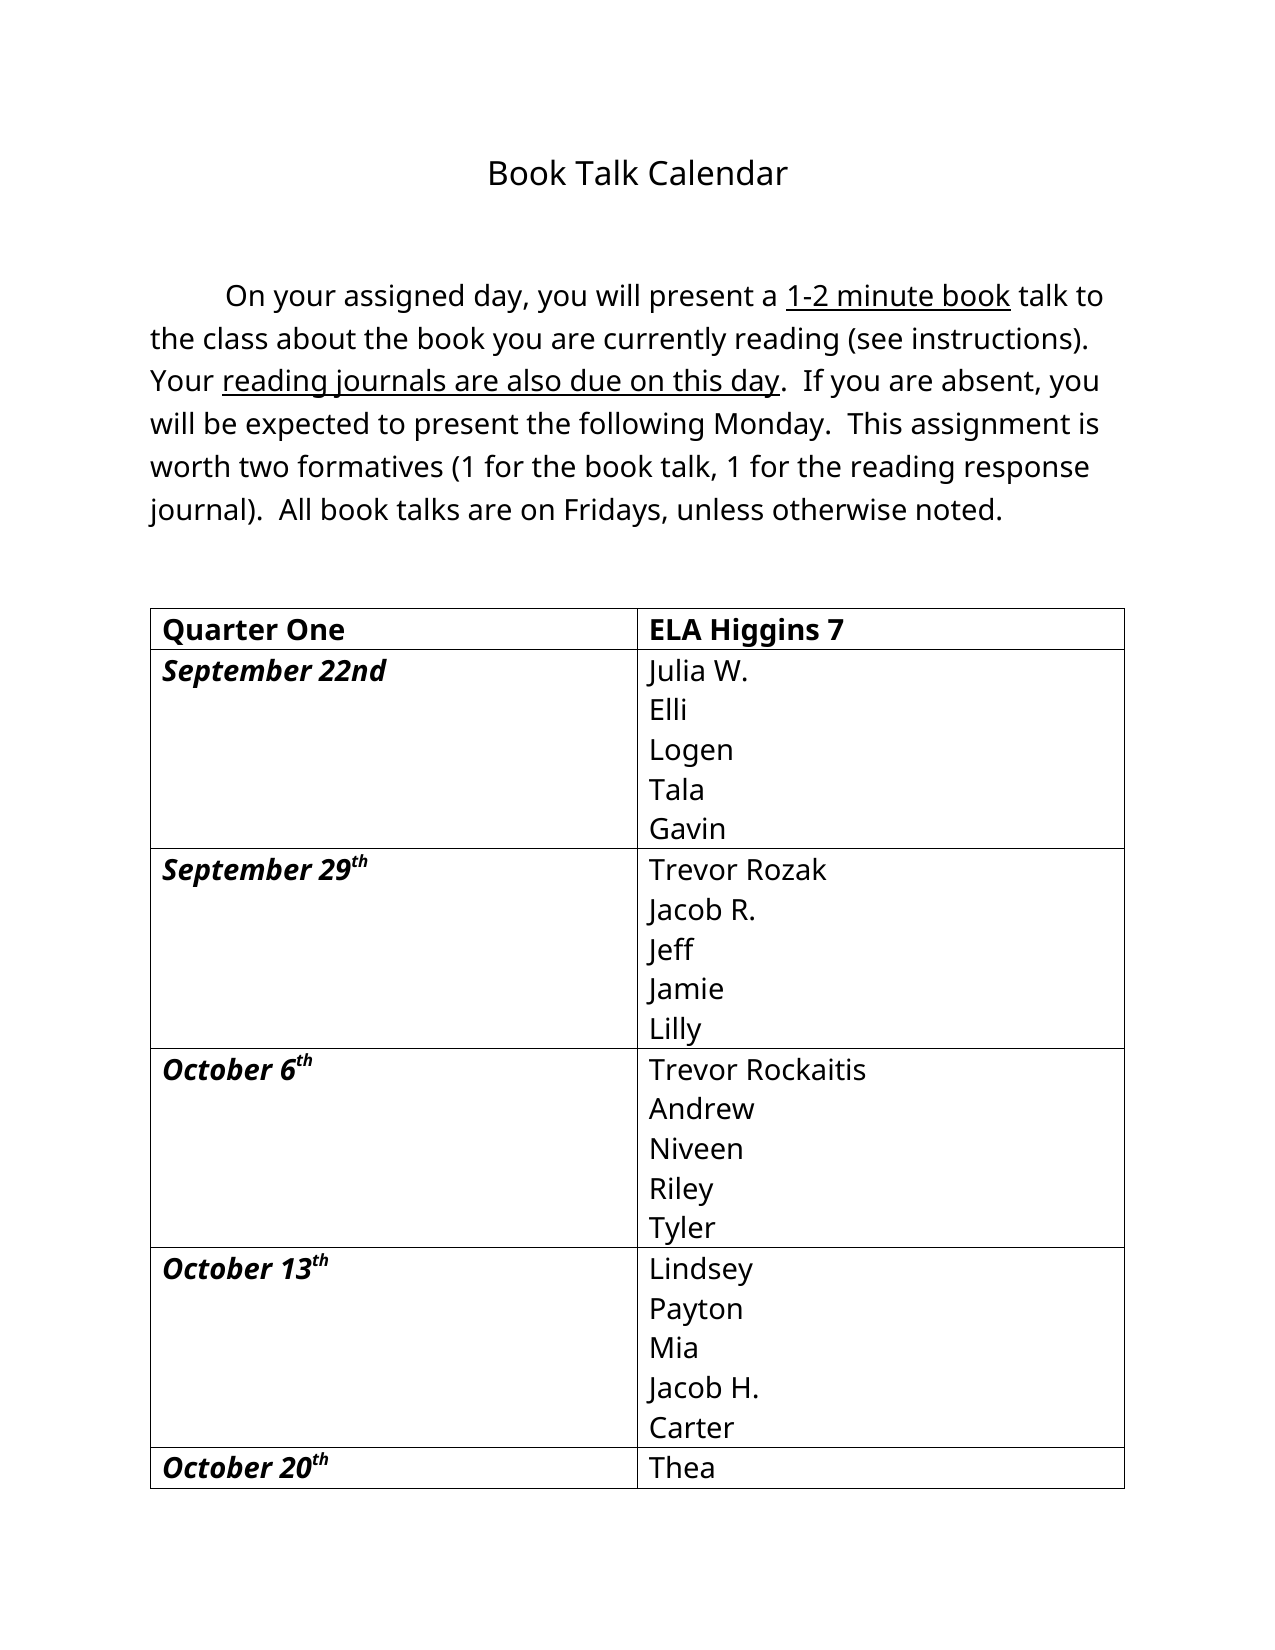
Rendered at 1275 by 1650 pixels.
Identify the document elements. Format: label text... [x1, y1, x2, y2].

table_header Quarter One [151, 609, 637, 649]
text On your assigned day, you will present a 1-2 minute book talk to the class about the book you are currently reading (see instructions). Your reading journals are also due on this day. If you are absent, you will be expected to present the following Monday. This assignment is worth two formatives (1 for the book talk, 1 for the reading response journal). All book talks are on Fridays, unless otherwise noted. [150, 275, 1125, 529]
table_cell Trevor Rockaitis Andrew Niveen Riley Tyler [638, 1049, 1124, 1247]
table_cell Lindsey Payton Mia Jacob H. Carter [638, 1248, 1124, 1447]
table_header ELA Higgins 7 [638, 609, 1124, 649]
table_cell October 6th [151, 1049, 637, 1247]
table_cell September 29th [151, 849, 637, 1048]
table_cell October 20th [151, 1448, 637, 1487]
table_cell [638, 1448, 1124, 1487]
table_cell October 13th [151, 1248, 637, 1447]
table_cell September 22nd [151, 650, 637, 848]
table_cell Julia W. Elli Logen Tala Gavin [638, 650, 1124, 848]
text Book Talk Calendar [150, 150, 1125, 195]
table_cell Trevor Rozak Jacob R. Jeff Jamie Lilly [638, 849, 1124, 1048]
